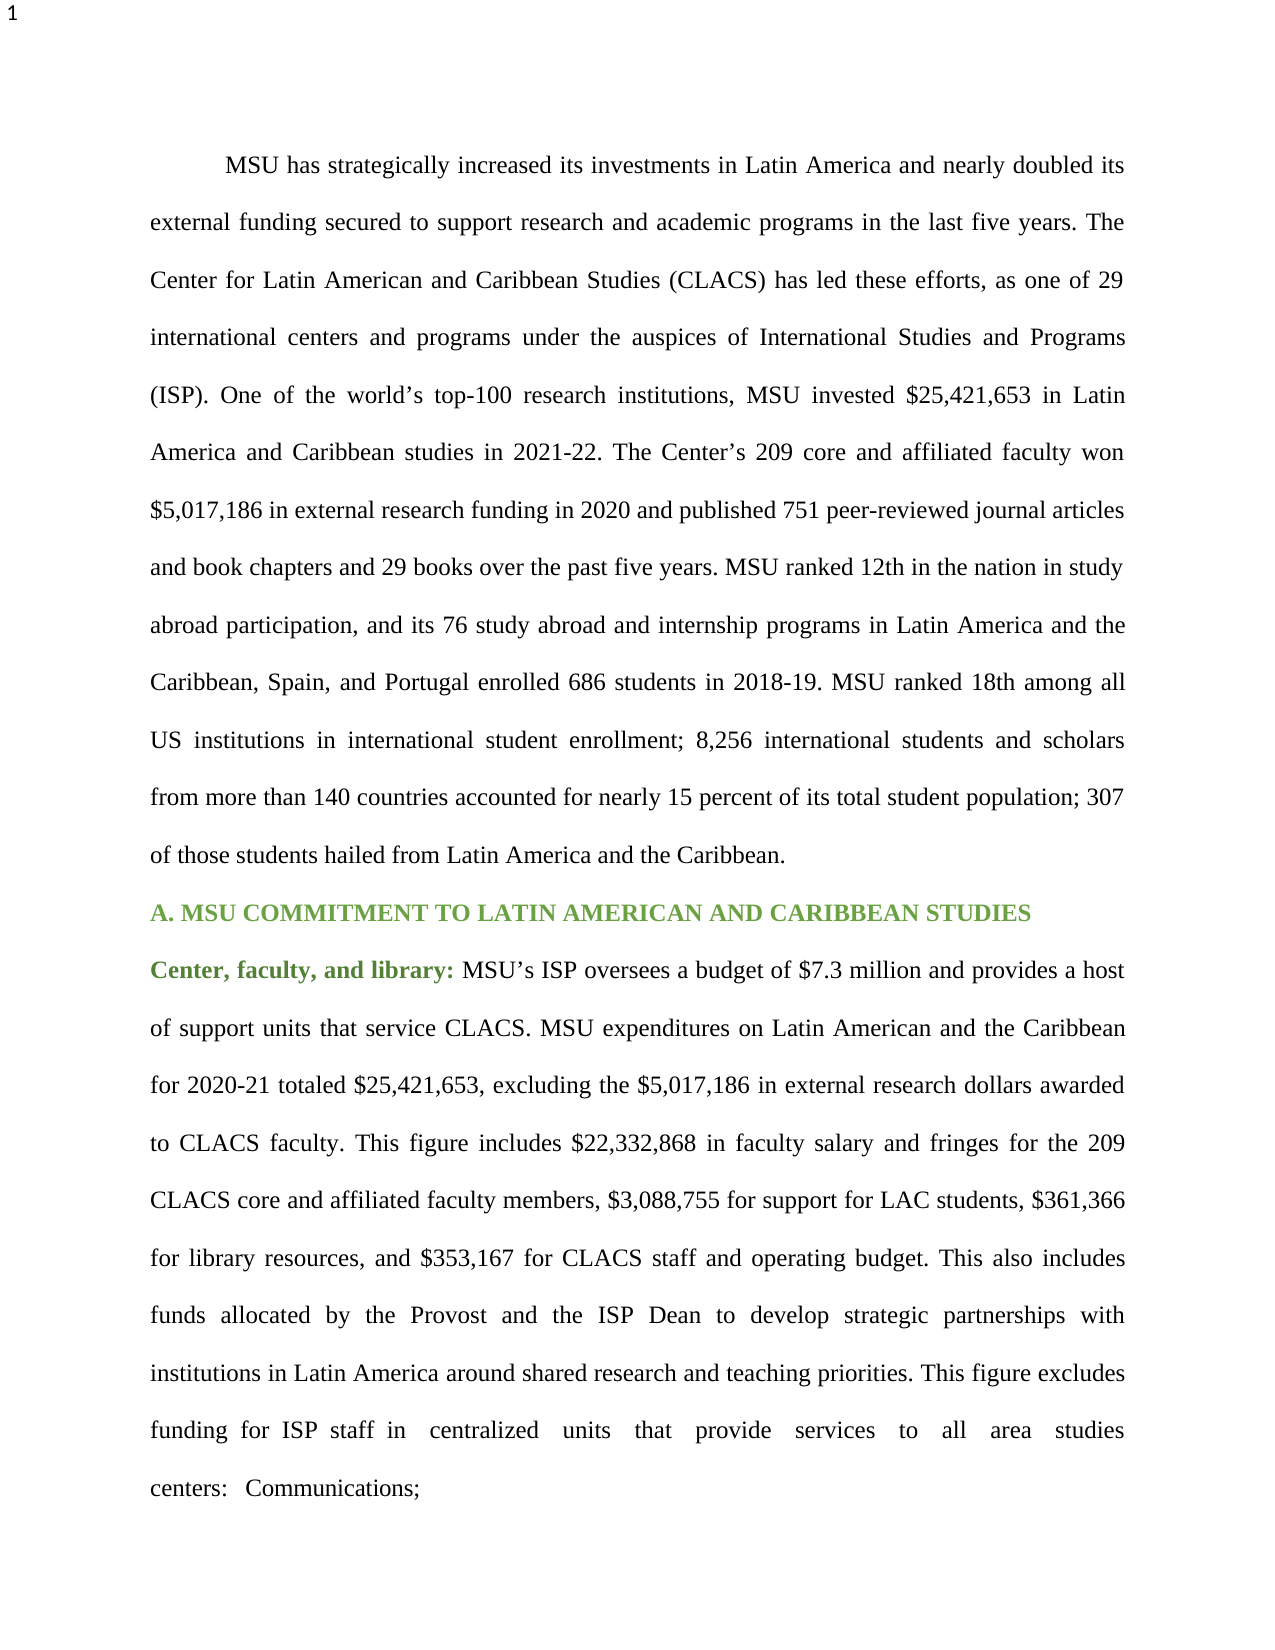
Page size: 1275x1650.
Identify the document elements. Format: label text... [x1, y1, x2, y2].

text Center, faculty, and library: MSU’s ISP oversees a budget of $7.3 million and provides a host of support units that service CLACS. MSU expenditures on Latin American and the Caribbean for 2020-21 totaled $25,421,653, excluding the $5,017,186 in external research dollars awarded to CLACS faculty. This figure includes $22,332,868 in faculty salary and fringes for the 209 CLACS core and affiliated faculty members, $3,088,755 for support for LAC students, $361,366 for library resources, and $353,167 for CLACS staff and operating budget. This also includes funds allocated by the Provost and the ISP Dean to develop strategic partnerships with institutions in Latin America around shared research and teaching priorities. This figure excludes funding for ISP staff in centralized units that provide services to all area studies centers: Communications; [150, 955, 1126, 1501]
subtitle MSU COMMITMENT TO LATIN AMERICAN AND CARIBBEAN STUDIES [150, 898, 1167, 926]
text MSU has strategically increased its investments in Latin America and nearly doubled its external funding secured to support research and academic programs in the last five years. The Center for Latin American and Caribbean Studies (CLACS) has led these efforts, as one of 29 international centers and programs under the auspices of International Studies and Programs (ISP). One of the world’s top-100 research institutions, MSU invested $25,421,653 in Latin America and Caribbean studies in 2021-22. The Center’s 209 core and affiliated faculty won $5,017,186 in external research funding in 2020 and published 751 peer-reviewed journal articles and book chapters and 29 books over the past five years. MSU ranked 12th in the nation in study abroad participation, and its 76 study abroad and internship programs in Latin America and the Caribbean, Spain, and Portugal enrolled 686 students in 2018-19. MSU ranked 18th among all US institutions in international student enrollment; 8,256 international students and scholars from more than 140 countries accounted for nearly 15 percent of its total student population; 307 of those students hailed from Latin America and the Caribbean. [150, 150, 1126, 869]
